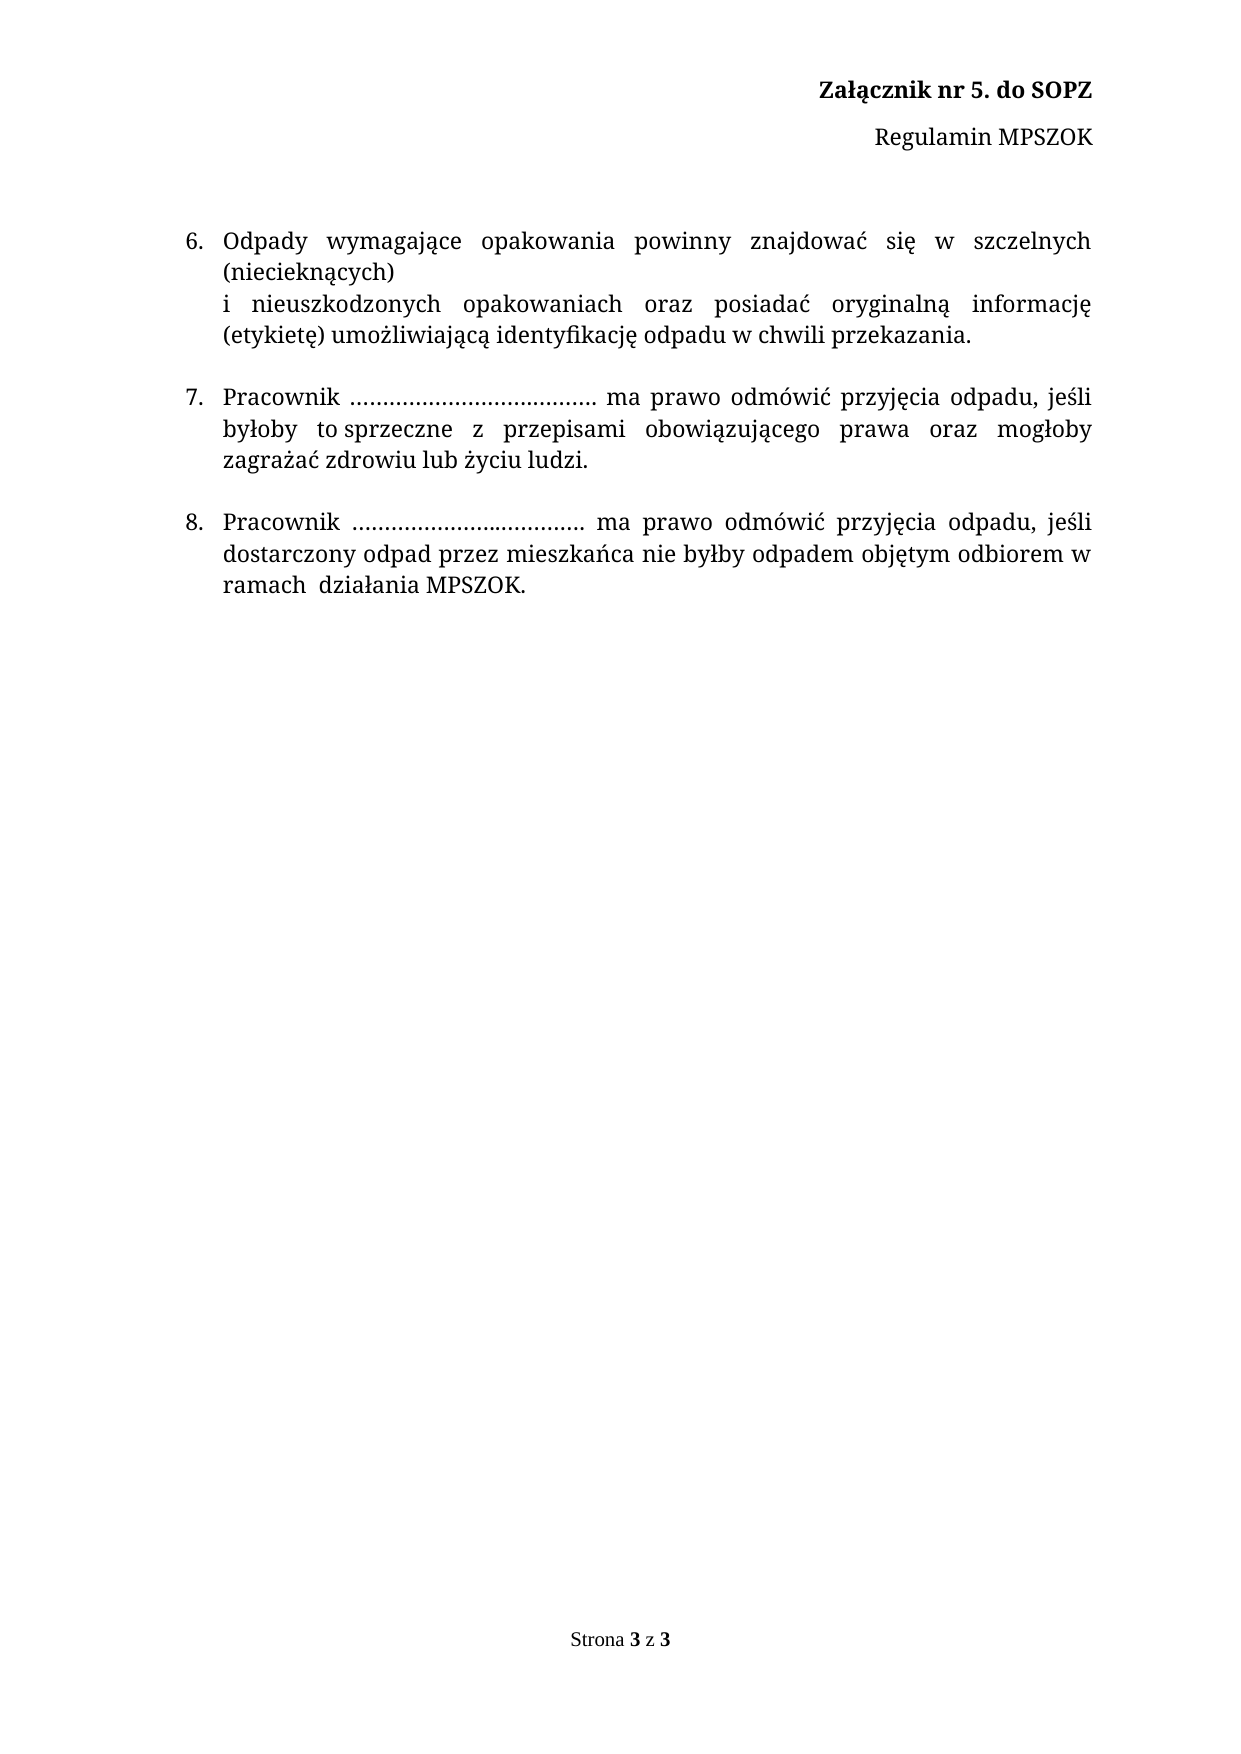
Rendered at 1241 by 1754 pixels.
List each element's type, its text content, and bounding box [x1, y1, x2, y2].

list Pracownik …………………..…………. ma prawo odmówić przyjęcia odpadu, jeśli dostarczony odpad przez mieszkańca nie byłby odpadem objętym odbiorem w ramach działania MPSZOK. [185, 506, 1092, 600]
list Pracownik ……………………….………. ma prawo odmówić przyjęcia odpadu, jeśli byłoby to sprzeczne z przepisami obowiązującego prawa oraz mogłoby zagrażać zdrowiu lub życiu ludzi. [185, 381, 1092, 475]
list Odpady wymagające opakowania powinny znajdować się w szczelnych (niecieknących) i nieuszkodzonych opakowaniach oraz posiadać oryginalną informację (etykietę) umożliwiającą identyfikację odpadu w chwili przekazania. [185, 225, 1092, 350]
